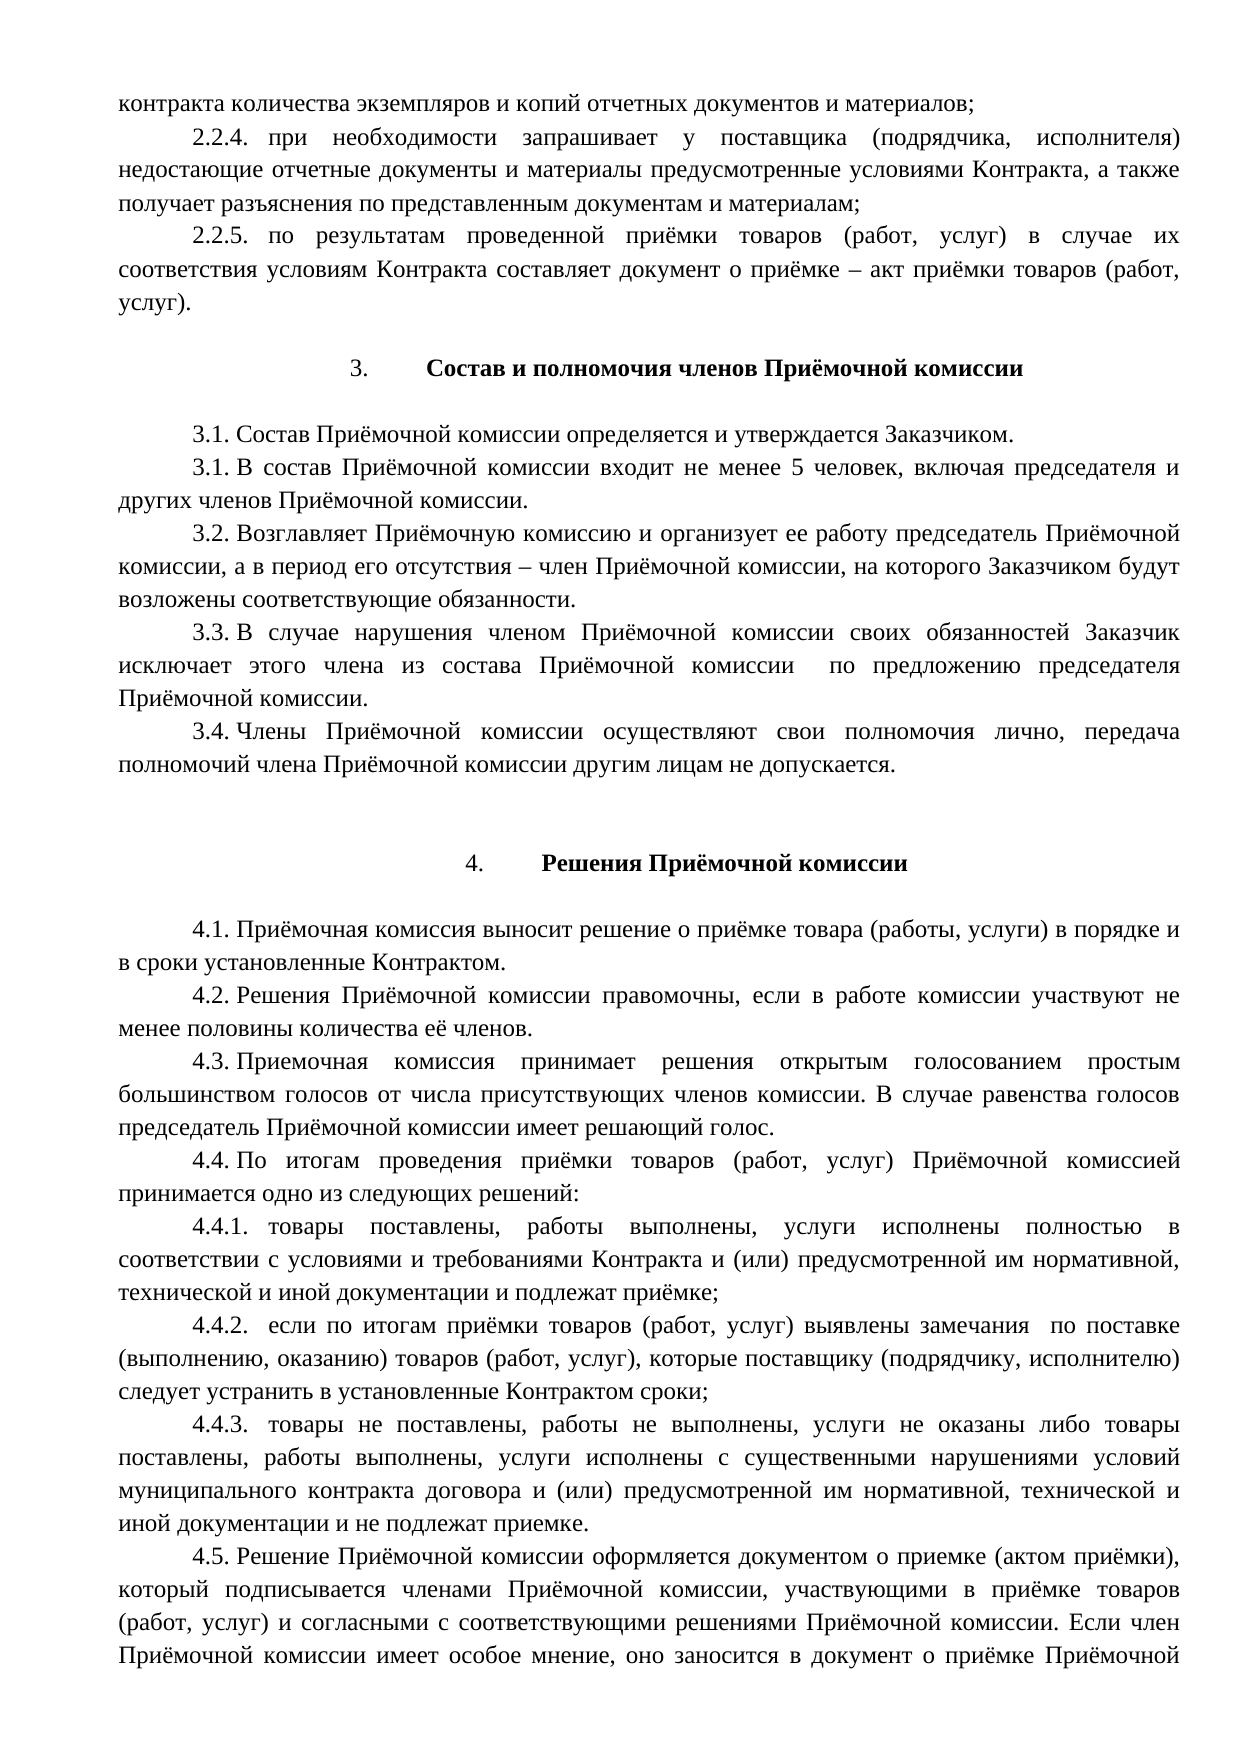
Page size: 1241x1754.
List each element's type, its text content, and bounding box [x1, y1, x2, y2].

list В случае нарушения членом Приёмочной комиссии своих обязанностей Заказчик исключает этого члена из состава Приёмочной комиссии по предложению председателя Приёмочной комиссии. [118, 617, 1181, 712]
list при необходимости запрашивает у поставщика (подрядчика, исполнителя) недостающие отчетные документы и материалы предусмотренные условиями Контракта, а также получает разъяснения по представленным документам и материалам; [118, 122, 1181, 216]
list Приемочная комиссия принимает решения открытым голосованием простым большинством голосов от числа присутствующих членов комиссии. В случае равенства голосов председатель Приёмочной комиссии имеет решающий голос. [118, 1046, 1181, 1141]
list если по итогам приёмки товаров (работ, услуг) выявлены замечания по поставке (выполнению, оказанию) товаров (работ, услуг), которые поставщику (подрядчику, исполнителю) следует устранить в установленные Контрактом сроки; [118, 1310, 1181, 1405]
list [118, 1541, 1181, 1669]
list В состав Приёмочной комиссии входит не менее 5 человек, включая председателя и других членов Приёмочной комиссии. [118, 452, 1181, 513]
list Возглавляет Приёмочную комиссию и организует ее работу председатель Приёмочной комиссии, а в период его отсутствия – член Приёмочной комиссии, на которого Заказчиком будут возложены соответствующие обязанности. [118, 518, 1181, 613]
list Состав и полномочия членов Приёмочной комиссии [118, 353, 1181, 381]
list Решения Приёмочной комиссии правомочны, если в работе комиссии участвуют не менее половины количества её членов. [118, 980, 1181, 1042]
list Члены Приёмочной комиссии осуществляют свои полномочия лично, передача полномочий члена Приёмочной комиссии другим лицам не допускается. [118, 716, 1181, 778]
list товары не поставлены, работы не выполнены, услуги не оказаны либо товары поставлены, работы выполнены, услуги исполнены с существенными нарушениями условий муниципального контракта договора и (или) предусмотренной им нормативной, технической и иной документации и не подлежат приемке. [118, 1409, 1181, 1537]
list Приёмочная комиссия выносит решение о приёмке товара (работы, услуги) в порядке и в сроки установленные Контрактом. [118, 914, 1181, 976]
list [118, 88, 1181, 117]
text 3.1. Состав Приёмочной комиссии определяется и утверждается Заказчиком. [118, 419, 1181, 447]
list по результатам проведенной приёмки товаров (работ, услуг) в случае их соответствия условиям Контракта составляет документ о приёмке – акт приёмки товаров (работ, услуг). [118, 221, 1181, 315]
list товары поставлены, работы выполнены, услуги исполнены полностью в соответствии с условиями и требованиями Контракта и (или) предусмотренной им нормативной, технической и иной документации и подлежат приёмке; [118, 1211, 1181, 1306]
list Решения Приёмочной комиссии [118, 848, 1181, 877]
list По итогам проведения приёмки товаров (работ, услуг) Приёмочной комиссией принимается одно из следующих решений: [118, 1145, 1181, 1207]
